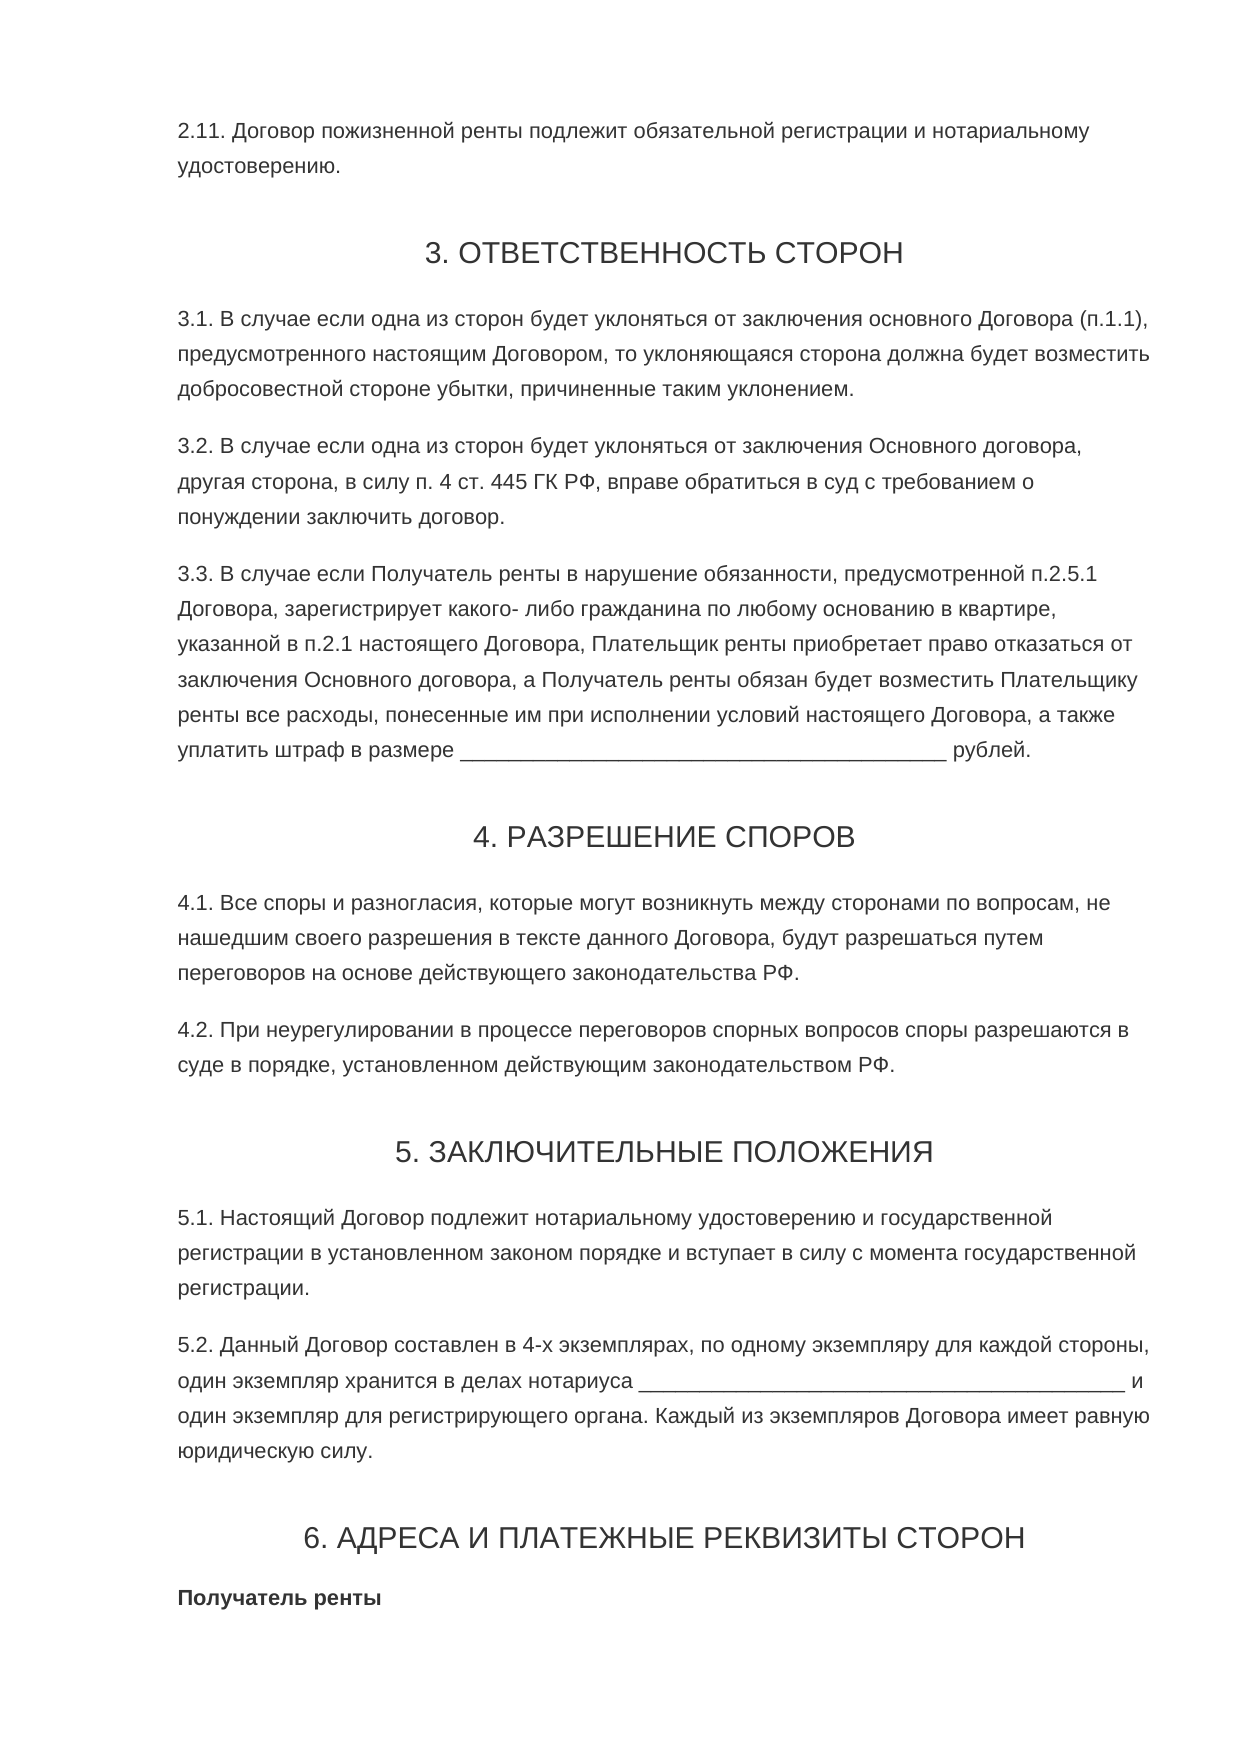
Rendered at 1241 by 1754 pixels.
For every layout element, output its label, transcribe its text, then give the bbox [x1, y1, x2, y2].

text 5.1. Настоящий Договор подлежит нотариальному удостоверению и государственной регистрации в установленном законом порядке и вступает в силу с момента государственной регистрации. [177, 1205, 1152, 1301]
text 3.2. В случае если одна из сторон будет уклоняться от заключения Основного договора, другая сторона, в силу п. 4 ст. 445 ГК РФ, вправе обратиться в суд с требованием о понуждении заключить договор. [177, 433, 1152, 529]
text Получатель ренты [177, 1584, 1152, 1609]
text 3.1. В случае если одна из сторон будет уклоняться от заключения основного Договора (п.1.1), предусмотренного настоящим Договором, то уклоняющаяся сторона должна будет возместить добросовестной стороне убытки, причиненные таким уклонением. [177, 306, 1152, 402]
text 3. ОТВЕТСТВЕННОСТЬ СТОРОН [177, 235, 1152, 270]
text 5. ЗАКЛЮЧИТЕЛЬНЫЕ ПОЛОЖЕНИЯ [177, 1134, 1152, 1169]
text 6. АДРЕСА И ПЛАТЕЖНЫЕ РЕКВИЗИТЫ СТОРОН [177, 1520, 1152, 1555]
text 4.2. При неурегулировании в процессе переговоров спорных вопросов споры разрешаются в суде в порядке, установленном действующим законодательством РФ. [177, 1017, 1152, 1077]
text 5.2. Данный Договор составлен в 4-х экземплярах, по одному экземпляру для каждой стороны, один экземпляр хранится в делах нотариуса ________________________________________ и один экземпляр для регистрирующего органа. Каждый из экземпляров Договора имеет равную юридическую силу. [177, 1332, 1152, 1463]
text 4. РАЗРЕШЕНИЕ СПОРОВ [177, 819, 1152, 854]
text 4.1. Все споры и разногласия, которые могут возникнуть между сторонами по вопросам, не нашедшим своего разрешения в тексте данного Договора, будут разрешаться путем переговоров на основе действующего законодательства РФ. [177, 889, 1152, 985]
text 3.3. В случае если Получатель ренты в нарушение обязанности, предусмотренной п.2.5.1 Договора, зарегистрирует какого- либо гражданина по любому основанию в квартире, указанной в п.2.1 настоящего Договора, Плательщик ренты приобретает право отказаться от заключения Основного договора, а Получатель ренты обязан будет возместить Плательщику ренты все расходы, понесенные им при исполнении условий настоящего Договора, а также уплатить штраф в размере ________________________________________ рублей. [177, 561, 1152, 762]
text 2.11. Договор пожизненной ренты подлежит обязательной регистрации и нотариальному удостоверению. [177, 118, 1152, 178]
